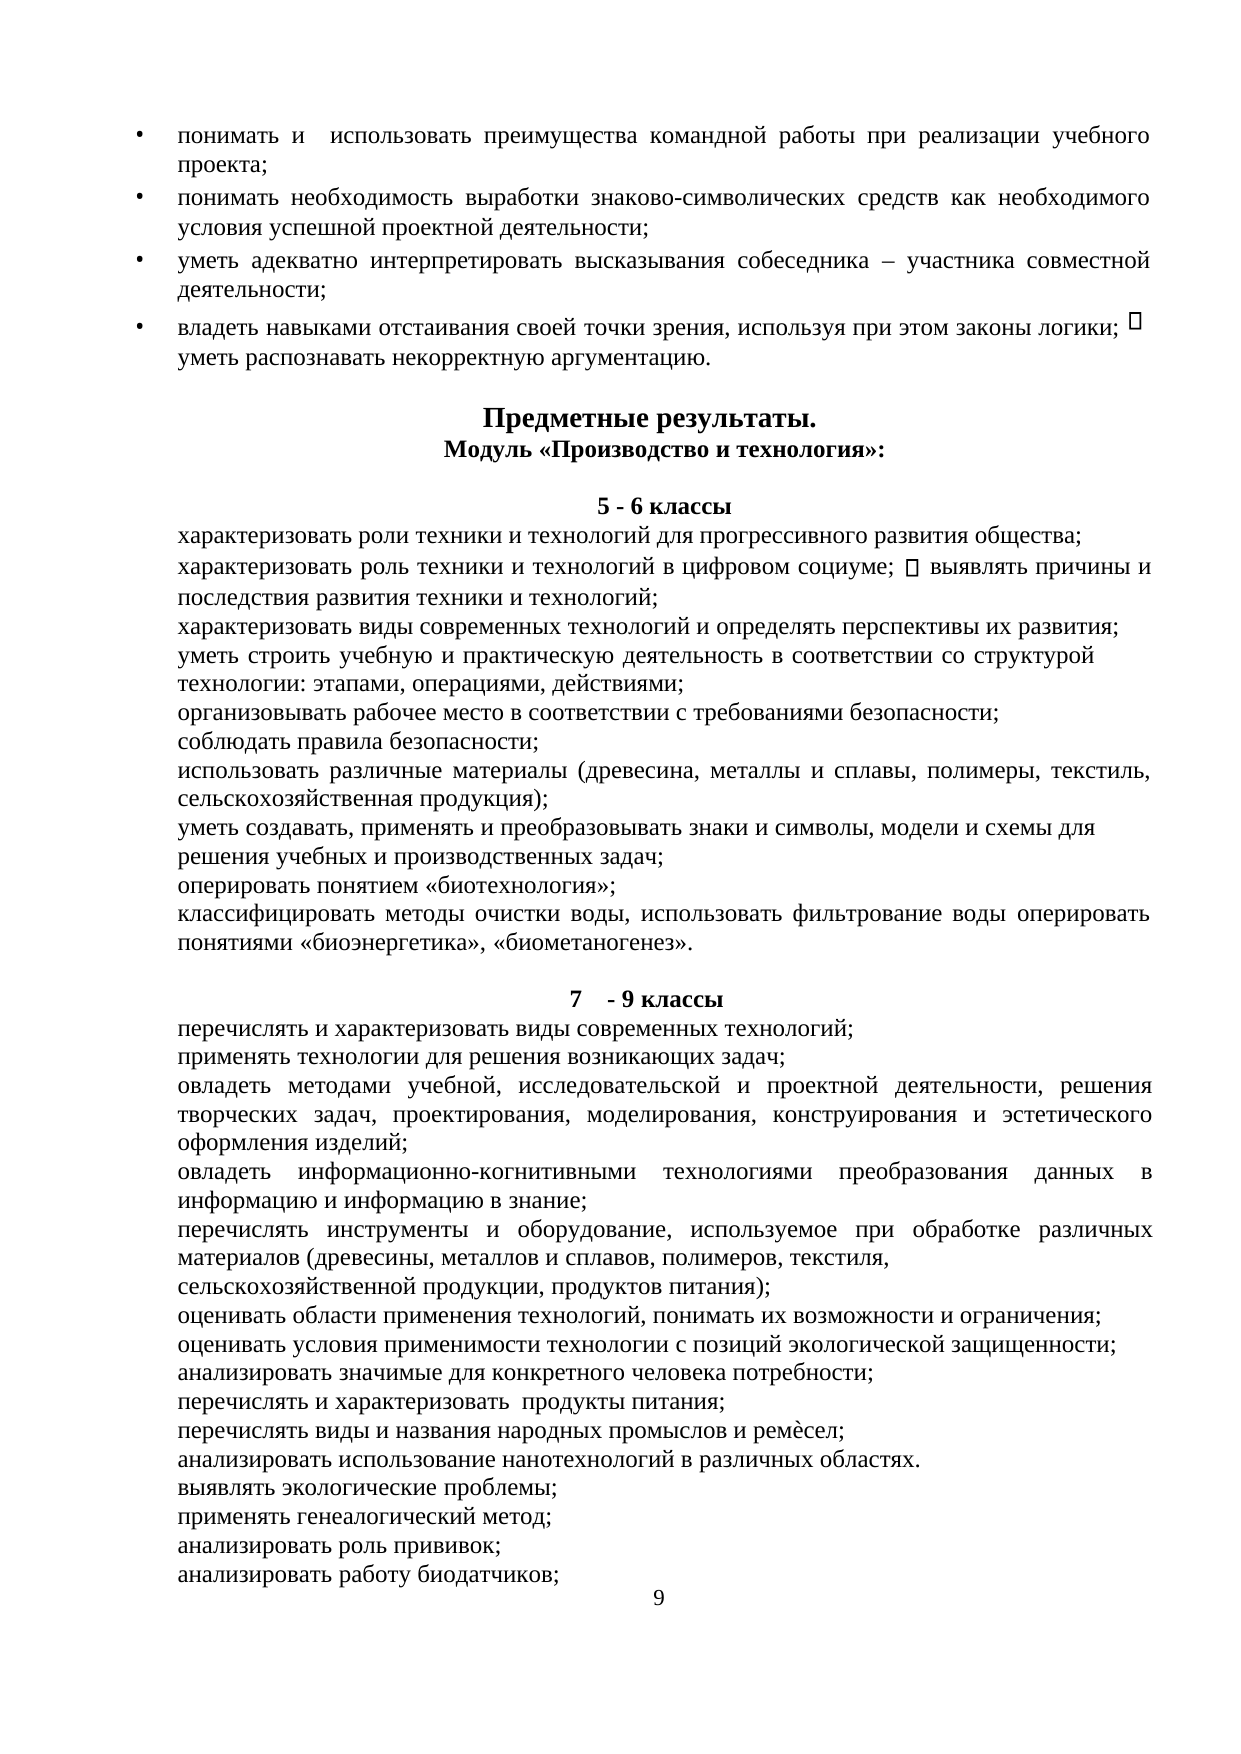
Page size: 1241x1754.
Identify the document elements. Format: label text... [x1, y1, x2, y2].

text перечислять инструменты и оборудование, используемое при обработке различных материалов (древесины, металлов и сплавов, полимеров, текстиля, [177, 1214, 1153, 1271]
text классифицировать методы очистки воды, использовать фильтрование воды оперировать понятиями «биоэнергетика», «биометаногенез». [177, 898, 1154, 956]
list уметь адекватно интерпретировать высказывания собеседника – участника совместной деятельности; [135, 241, 1153, 303]
text перечислять виды и названия народных промыслов и ремѐсел; анализировать использование нанотехнологий в различных областях. выявлять экологические проблемы; [177, 1415, 923, 1501]
text уметь создавать, применять и преобразовывать знаки и символы, модели и схемы для решения учебных и производственных задач; [177, 812, 1154, 870]
text использовать различные материалы (древесина, металлы и сплавы, полимеры, текстиль, сельскохозяйственная продукция); [177, 755, 1154, 812]
subtitle Модуль «Производство и технология»: [317, 434, 1012, 463]
subtitle Предметные результаты. [287, 401, 1012, 434]
text уметь строить учебную и практическую деятельность в соответствии со структурой технологии: этапами, операциями, действиями; [177, 640, 1154, 697]
text овладеть информационно-когнитивными технологиями преобразования данных в информацию и информацию в знание; [177, 1156, 1152, 1214]
text 5 - 6 классы [597, 492, 1223, 520]
list владеть навыками отстаивания своей точки зрения, используя при этом законы логики; уметь распознавать некорректную аргументацию. [135, 305, 1169, 371]
text организовывать рабочее место в соответствии с требованиями безопасности; соблюдать правила безопасности; [177, 697, 1001, 755]
picture [1127, 302, 1160, 336]
text применять генеалогический метод; анализировать роль прививок; анализировать работу биодатчиков; [177, 1501, 561, 1587]
text оценивать области применения технологий, понимать их возможности и ограничения; оценивать условия применимости технологии с позиций экологической защищенности; анализировать значимые для конкретного человека потребности; [177, 1300, 1119, 1386]
list понимать необходимость выработки знаково-символических средств как необходимого условия успешной проектной деятельности; [135, 178, 1153, 241]
text 7 - 9 классы перечислять и характеризовать виды современных технологий; применять технологии для решения возникающих задач; [177, 985, 854, 1070]
text перечислять и характеризовать продукты питания; [177, 1386, 1223, 1415]
text оперировать понятием «биотехнология»; [177, 870, 1223, 898]
text овладеть методами учебной, исследовательской и проектной деятельности, решения творческих задач, проектирования, моделирования, конструирования и эстетического оформления изделий; [177, 1070, 1152, 1156]
text характеризовать роли техники и технологий для прогрессивного развития общества; характеризовать роль техники и технологий в цифровом социуме; выявлять причины и последствия развития техники и технологий; [177, 520, 1153, 611]
text сельскохозяйственной продукции, продуктов питания); [177, 1271, 1223, 1300]
text характеризовать виды современных технологий и определять перспективы их развития; [177, 613, 1223, 640]
list понимать и использовать преимущества командной работы при реализации учебного проекта; [135, 116, 1152, 178]
